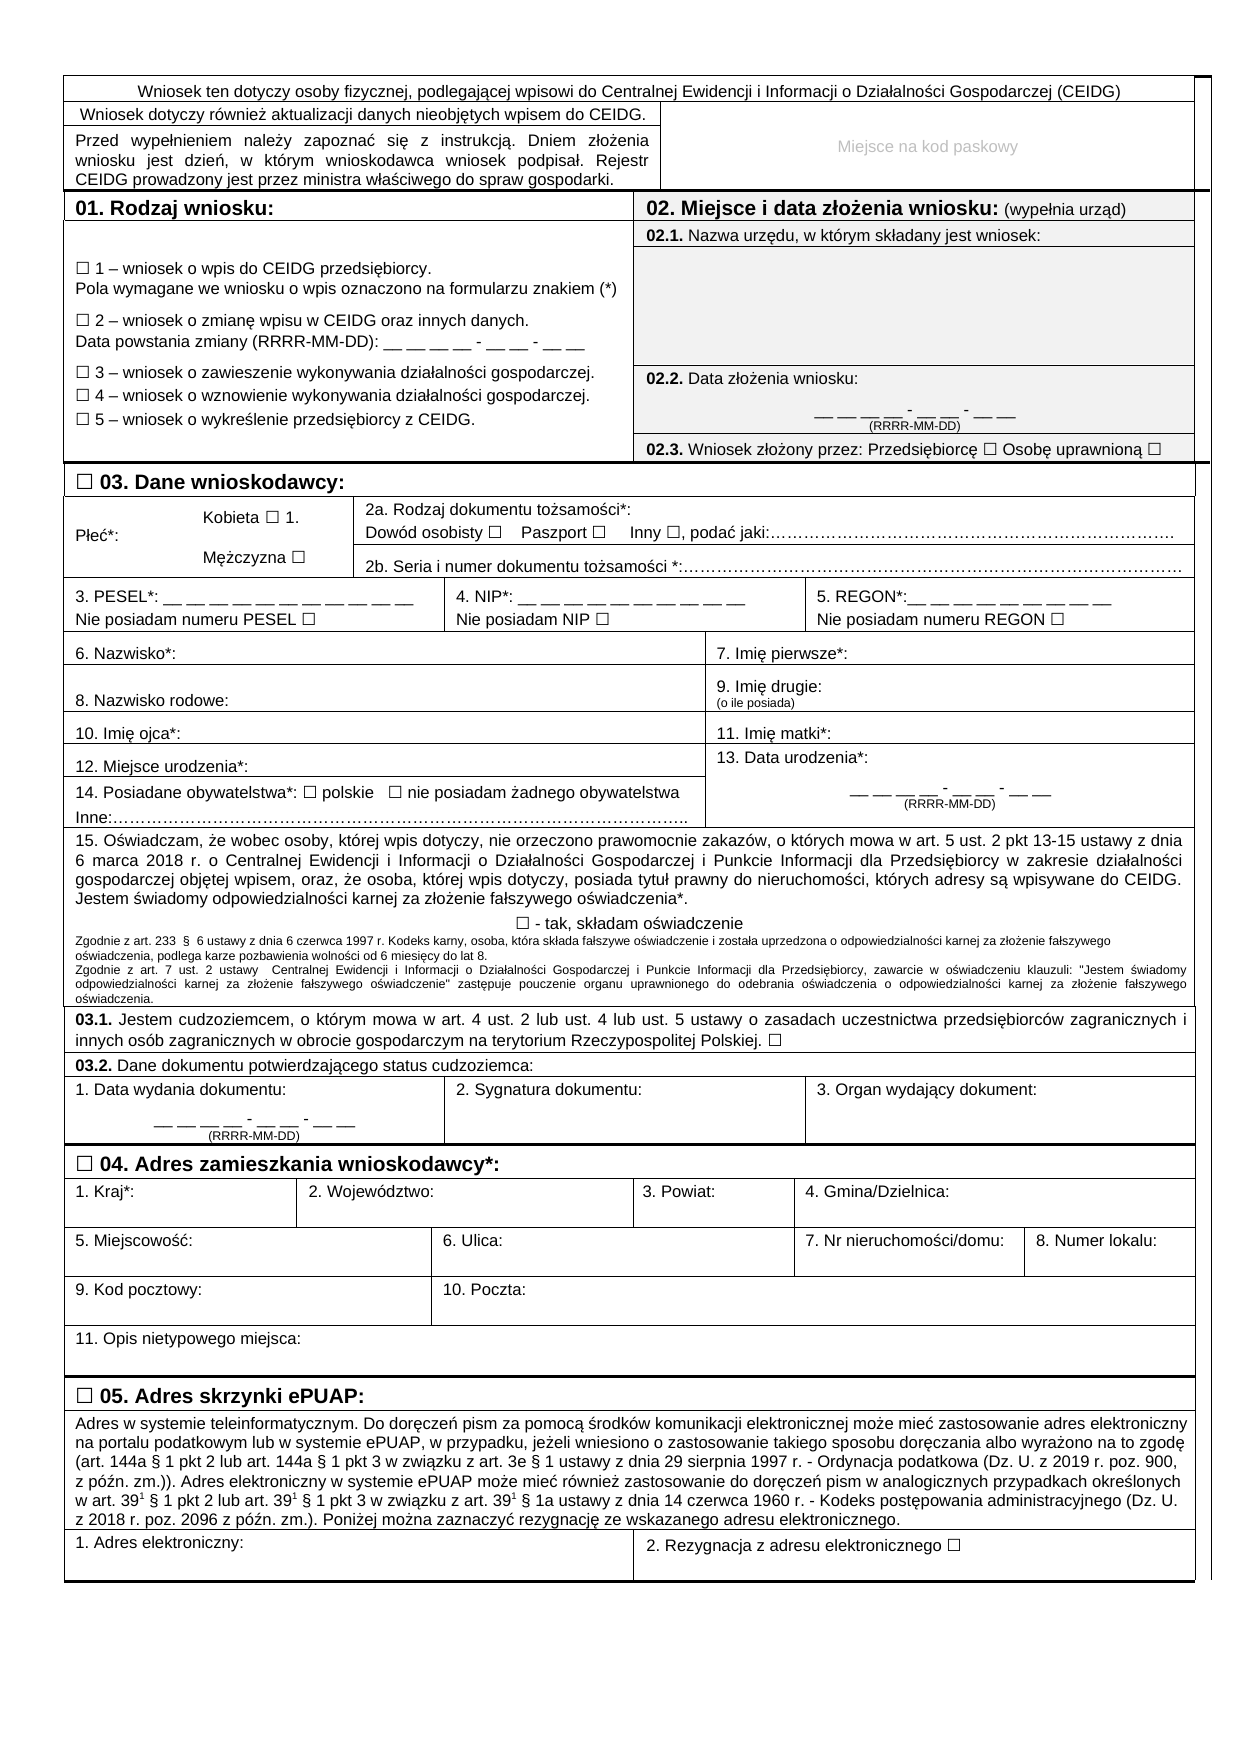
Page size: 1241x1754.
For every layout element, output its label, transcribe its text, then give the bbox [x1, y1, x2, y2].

table_cell [1195, 461, 1211, 1579]
table_cell 15. Oświadczam, że wobec osoby, której wpis dotyczy, nie orzeczono prawomocnie zakazów, o których mowa w art. 5 ust. 2 pkt 13-15 ustawy z dnia 6 marca 2018 r. o Centralnej Ewidencji i Informacji o Działalności Gospodarczej i Punkcie Informacji dla Przedsiębiorcy w zakresie działalności gospodarczej objętej wpisem, oraz, że osoba, której wpis dotyczy, posiada tytuł prawny do nieruchomości, których adresy są wpisywane do CEIDG. Jestem świadomy odpowiedzialności karnej za złożenie fałszywego oświadczenia*. ☐ - tak, składam oświadczenie Zgodnie z art. 233 § 6 ustawy z dnia 6 czerwca 1997 r. Kodeks karny, osoba, która składa fałszywe oświadczenie i została uprzedzona o odpowiedzialności karnej za złożenie fałszywego oświadczenia, podlega karze pozbawienia wolności od 6 miesięcy do lat 8. Zgodnie z art. 7 ust. 2 ustawy Centralnej Ewidencji i Informacji o Działalności Gospodarczej i Punkcie Informacji dla Przedsiębiorcy, zawarcie w oświadczeniu klauzuli: "Jestem świadomy odpowiedzialności karnej za złożenie fałszywego oświadczenie" zastępuje pouczenie organu uprawnionego do odebrania oświadczenia o odpowiedzialności karnej za złożenie fałszywego oświadczenia. [64, 828, 1194, 1006]
table_cell Wniosek ten dotyczy osoby fizycznej, podlegającej wpisowi do Centralnej Ewidencji i Informacji o Działalności Gospodarczej (CEIDG) [64, 76, 1194, 101]
table_cell 10. Imię ojca*: [64, 712, 705, 743]
table_cell Adres w systemie teleinformatycznym. Do doręczeń pism za pomocą środków komunikacji elektronicznej może mieć zastosowanie adres elektroniczny na portalu podatkowym lub w systemie ePUAP, w przypadku, jeżeli wniesiono o zastosowanie takiego sposobu doręczania albo wyrażono na to zgodę (art. 144a § 1 pkt 2 lub art. 144a § 1 pkt 3 w związku z art. 3e § 1 ustawy z dnia 29 sierpnia 1997 r. - Ordynacja podatkowa (Dz. U. z 2019 r. poz. 900, z późn. zm.)). Adres elektroniczny w systemie ePUAP może mieć również zastosowanie do doręczeń pism w analogicznych przypadkach określonych w art. 391 § 1 pkt 2 lub art. 391 § 1 pkt 3 w związku z art. 391 § 1a ustawy z dnia 14 czerwca 1960 r. - Kodeks postępowania administracyjnego (Dz. U. z 2018 r. poz. 2096 z późn. zm.). Poniżej można zaznaczyć rezygnację ze wskazanego adresu elektronicznego. [65, 1411, 1195, 1529]
table_cell [1195, 189, 1211, 461]
table_cell ☐ 03. Dane wnioskodawcy: [65, 464, 1195, 496]
table_cell 2. Rezygnacja z adresu elektronicznego ☐ [634, 1530, 1195, 1579]
table_cell 10. Poczta: [432, 1277, 1195, 1325]
table_cell 14. Posiadane obywatelstwa*: ☐ polskie ☐ nie posiadam żadnego obywatelstwa Inne:………………………………………………………………………………………….. [64, 777, 705, 827]
table_cell 2. Sygnatura dokumentu: [445, 1077, 805, 1143]
table_cell ☐ 04. Adres zamieszkania wnioskodawcy*: [65, 1146, 1195, 1178]
table_cell 3. PESEL*: __ __ __ __ __ __ __ __ __ __ __ Nie posiadam numeru PESEL ☐ [64, 578, 444, 631]
table_cell ☐ 1 – wniosek o wpis do CEIDG przedsiębiorcy. Pola wymagane we wniosku o wpis oznaczono na formularzu znakiem (*) ☐ 2 – wniosek o zmianę wpisu w CEIDG oraz innych danych. Data powstania zmiany (RRRR-MM-DD): __ __ __ __ - __ __ - __ __ ☐ 3 – wniosek o zawieszenie wykonywania działalności gospodarczej. ☐ 4 – wniosek o wznowienie wykonywania działalności gospodarczej. ☐ 5 – wniosek o wykreślenie przedsiębiorcy z CEIDG. [64, 221, 633, 461]
table_cell 7. Imię pierwsze*: [706, 632, 1194, 663]
table_cell 13. Data urodzenia*: __ __ __ __ - __ __ - __ __ (RRRR-MM-DD) [706, 744, 1194, 827]
table_cell [634, 247, 1194, 364]
table_cell Przed wypełnieniem należy zapoznać się z instrukcją. Dniem złożenia wniosku jest dzień, w którym wnioskodawca wniosek podpisał. Rejestr CEIDG prowadzony jest przez ministra właściwego do spraw gospodarki. [64, 126, 660, 189]
table_cell 2. Województwo: [297, 1179, 633, 1227]
table_cell 02. Miejsce i data złożenia wniosku: (wypełnia urząd) [634, 192, 1194, 220]
table_cell 6. Nazwisko*: [64, 632, 705, 663]
table_cell 2a. Rodzaj dokumentu tożsamości*: Dowód osobisty ☐ Paszport ☐ Inny ☐, podać jaki:………………………………………………………………. [354, 497, 1194, 544]
table_cell 01. Rodzaj wniosku: [65, 192, 633, 220]
table_cell 03.1. Jestem cudzoziemcem, o którym mowa w art. 4 ust. 2 lub ust. 4 lub ust. 5 ustawy o zasadach uczestnictwa przedsiębiorców zagranicznych i innych osób zagranicznych w obrocie gospodarczym na terytorium Rzeczypospolitej Polskiej. ☐ [65, 1007, 1195, 1052]
table_cell 3. Organ wydający dokument: [806, 1077, 1195, 1143]
table_cell [1195, 78, 1211, 189]
table_cell 8. Nazwisko rodowe: [64, 665, 705, 711]
table_cell 03.2. Dane dokumentu potwierdzającego status cudzoziemca: [65, 1053, 1195, 1076]
table_cell 7. Nr nieruchomości/domu: [795, 1228, 1024, 1276]
table_cell 12. Miejsce urodzenia*: [64, 744, 705, 776]
table_cell Miejsce na kod paskowy [661, 102, 1194, 189]
table_cell 5. Miejscowość: [65, 1228, 431, 1276]
table_cell ☐ 05. Adres skrzynki ePUAP: [65, 1378, 1195, 1410]
table_cell 6. Ulica: [432, 1228, 794, 1276]
table_cell 2b. Seria i numer dokumentu tożsamości *:……………………………………………………………………………… [354, 545, 1194, 577]
table_cell 1. Adres elektroniczny: [65, 1530, 633, 1579]
table_cell 1. Kraj*: [65, 1179, 296, 1227]
table_cell 4. NIP*: __ __ __ __ __ __ __ __ __ __ Nie posiadam NIP ☐ [445, 578, 805, 631]
table_cell 1. Data wydania dokumentu: __ __ __ __ - __ __ - __ __ (RRRR-MM-DD) [65, 1077, 444, 1143]
table_cell 11. Opis nietypowego miejsca: [65, 1326, 1195, 1375]
table_cell 8. Numer lokalu: [1025, 1228, 1195, 1276]
table_cell 3. Powiat: [634, 1179, 794, 1227]
table_cell 02.3. Wniosek złożony przez: Przedsiębiorcę ☐ Osobę uprawnioną ☐ [634, 434, 1194, 461]
table_cell 9. Kod pocztowy: [65, 1277, 431, 1325]
table_cell 02.1. Nazwa urzędu, w którym składany jest wniosek: [634, 221, 1194, 246]
table_cell Kobieta ☐ 1. Płeć*: Mężczyzna ☐ [64, 497, 353, 577]
table_cell 4. Gmina/Dzielnica: [795, 1179, 1195, 1227]
table_cell 9. Imię drugie: (o ile posiada) [706, 665, 1194, 711]
table_cell 5. REGON*:__ __ __ __ __ __ __ __ __ Nie posiadam numeru REGON ☐ [806, 578, 1194, 631]
table_cell 11. Imię matki*: [706, 712, 1194, 743]
table_cell Wniosek dotyczy również aktualizacji danych nieobjętych wpisem do CEIDG. [64, 102, 660, 125]
table_cell 02.2. Data złożenia wniosku: __ __ __ __ - __ __ - __ __ (RRRR-MM-DD) [634, 366, 1194, 433]
